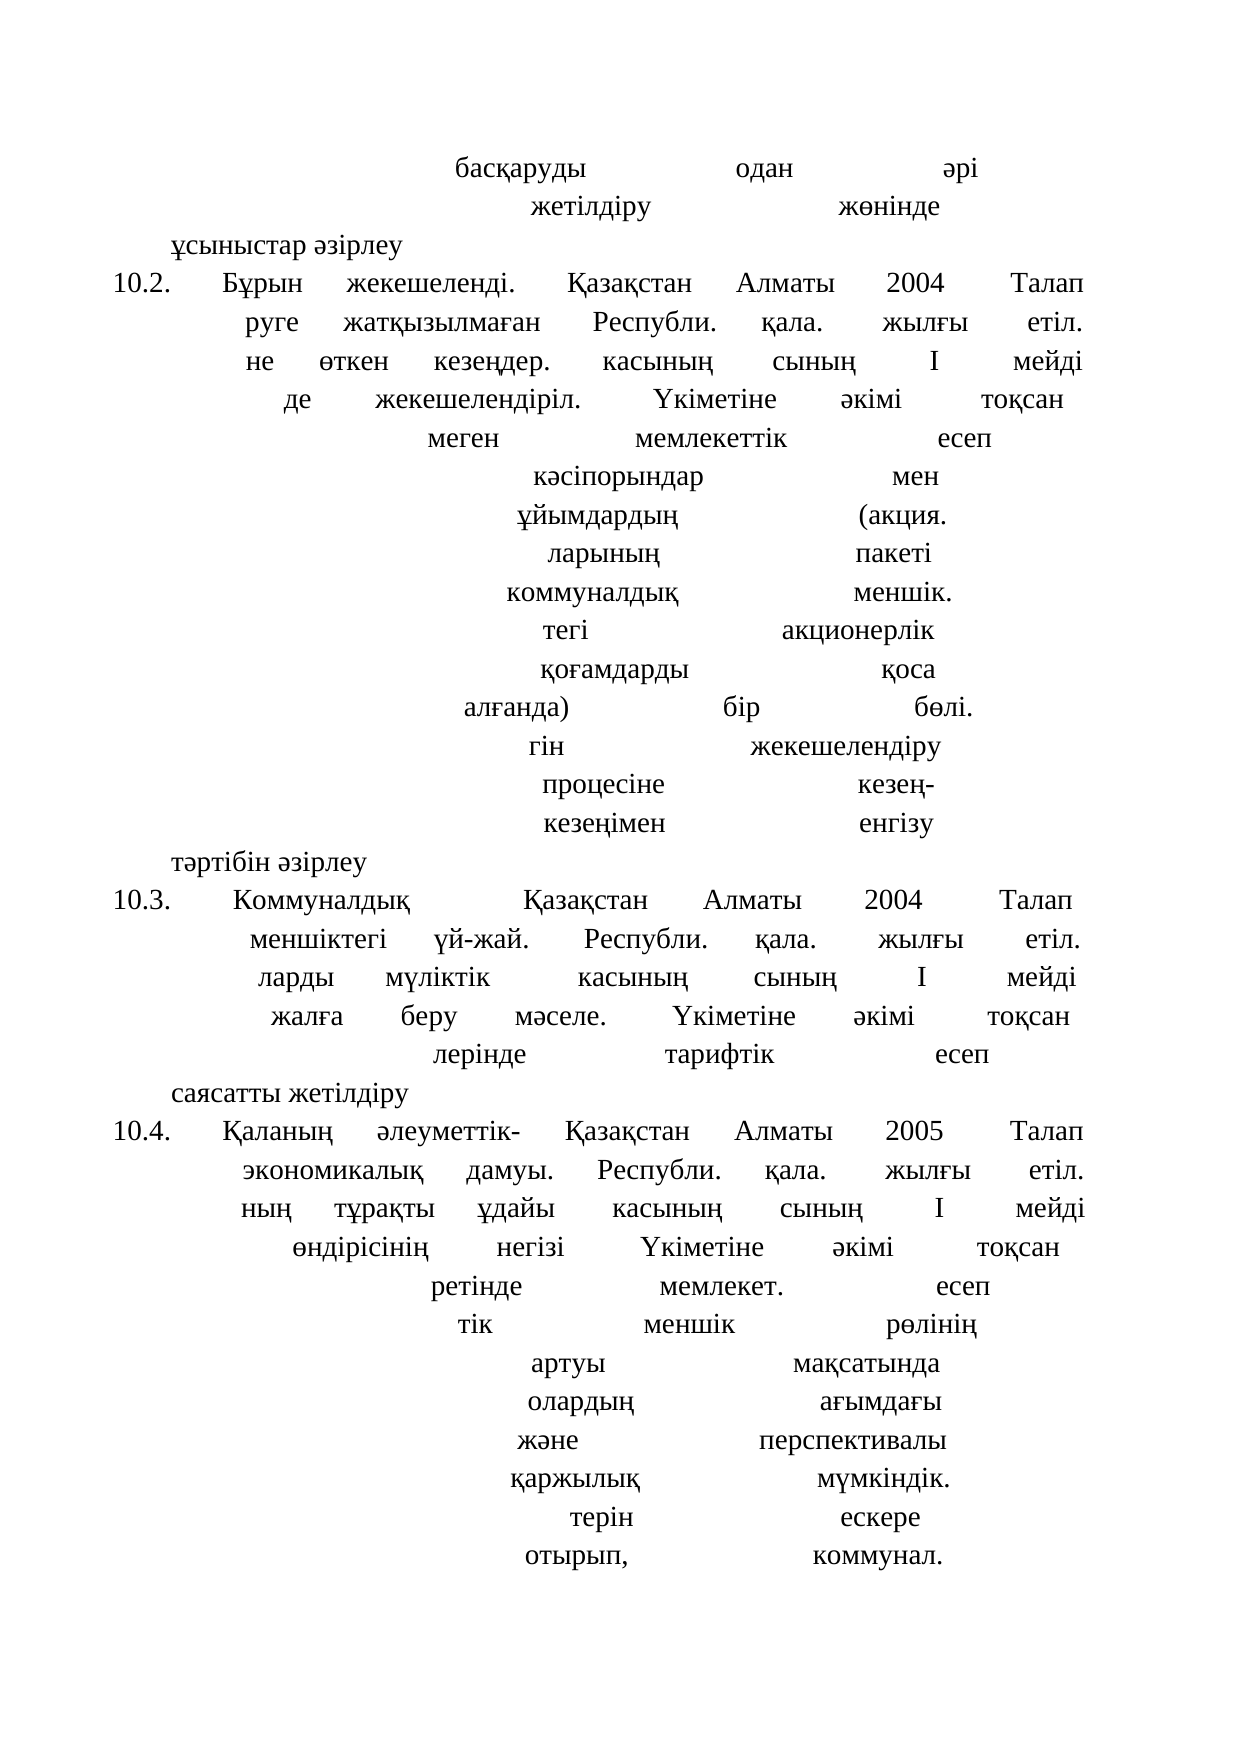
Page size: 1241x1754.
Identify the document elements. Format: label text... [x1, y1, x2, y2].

text 10.3. Коммуналдық Қазақстан Алматы 2004 Талап меншіктегi үй-жай. Республи. қала. жылғы етіл. ларды мүлiктiк касының сының І мейді жалға беру мәселе. Үкіметіне әкімі тоқсан лерiнде тарифтік есеп саясатты жетiлдіру [112, 882, 1128, 1108]
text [112, 150, 1128, 261]
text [112, 1113, 1128, 1571]
text 10.2. Бұрын жекешелендi. Қазақстан Алматы 2004 Талап руге жатқызылмаған Республи. қала. жылғы етіл. не өткен кезеңдер. касының сының І мейді де жекешелендiрiл. Үкіметіне әкімі тоқсан меген мемлекеттiк есеп кәсіпорындар мен ұйымдардың (акция. ларының пакетi коммуналдық меншiк. тегi акционерлік қоғамдарды қоса алғанда) бiр бөлi. гiн жекешелендiру процесіне кезең- кезеңiмен енгізу тәртібiн әзiрлеу [112, 266, 1128, 877]
